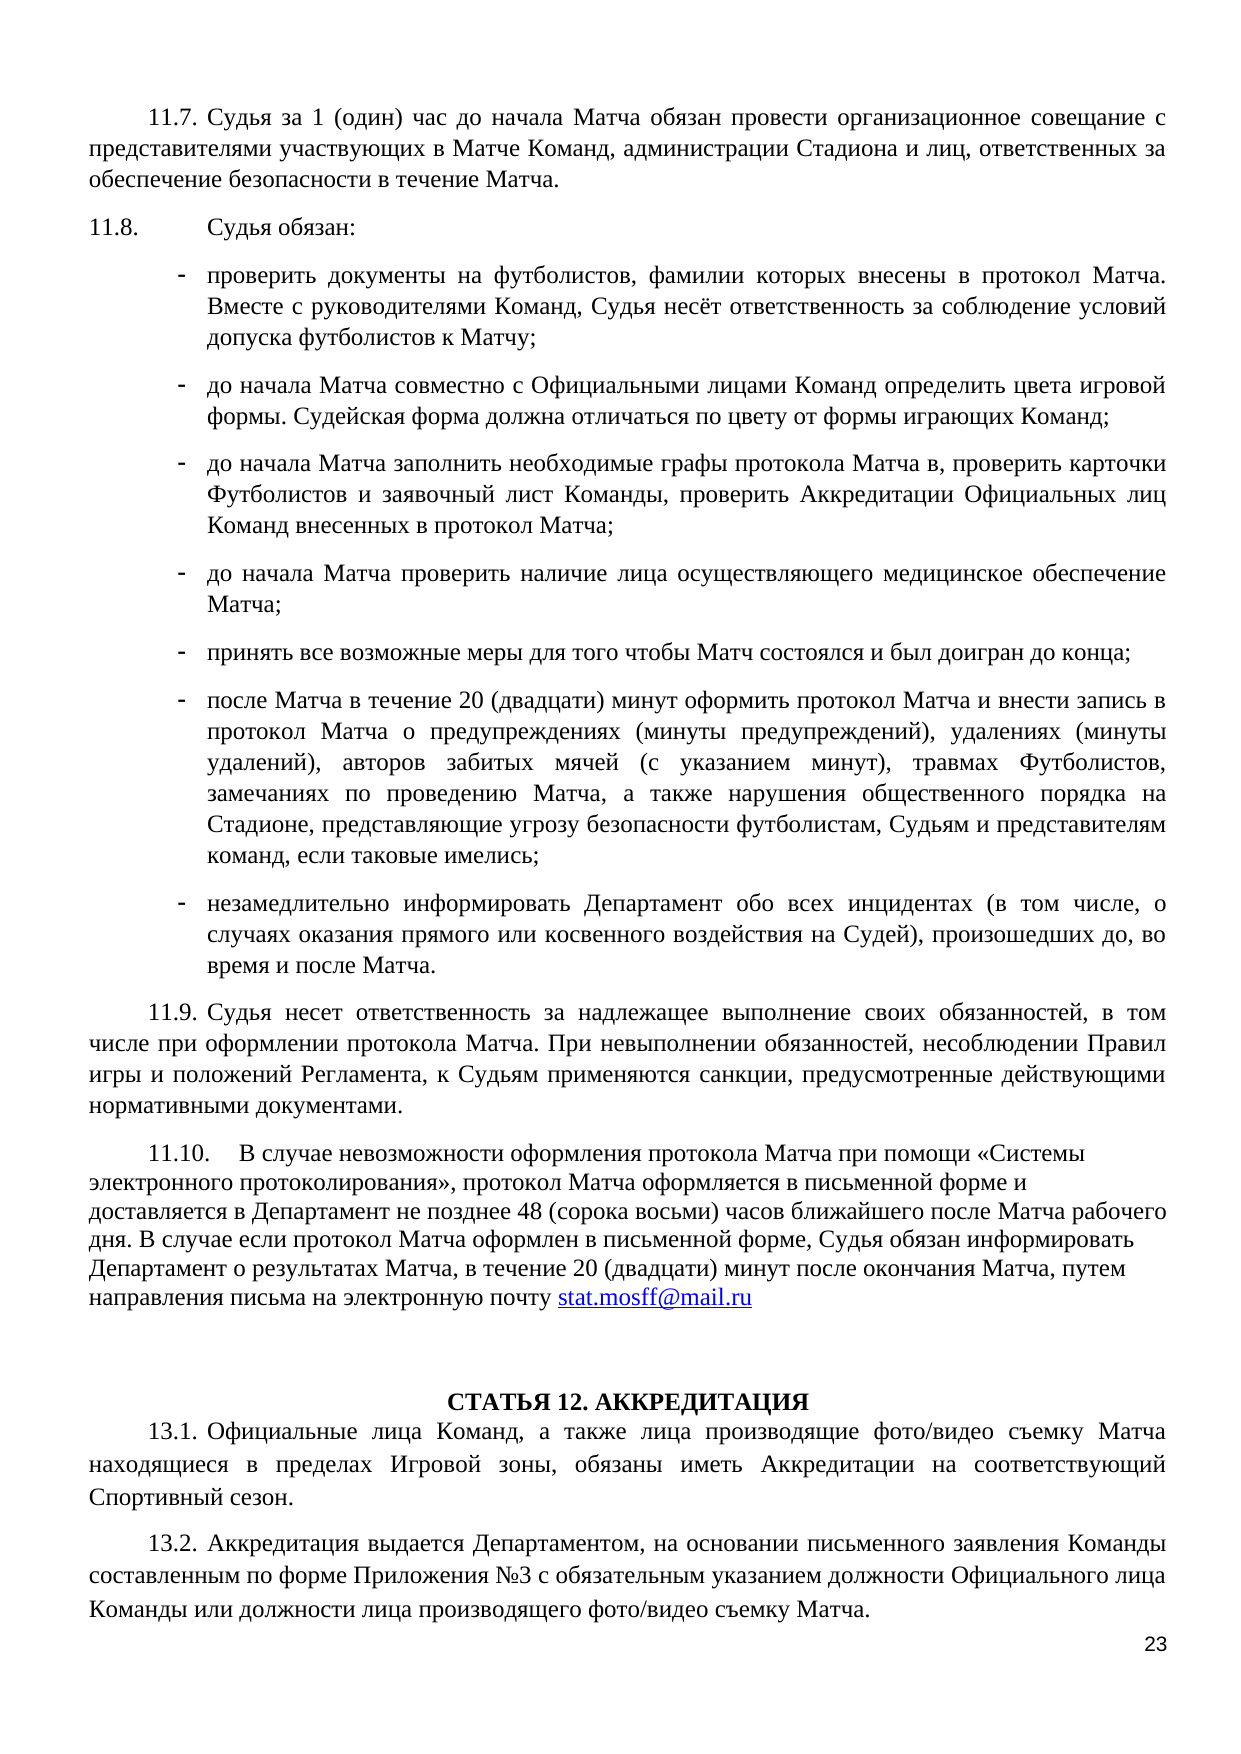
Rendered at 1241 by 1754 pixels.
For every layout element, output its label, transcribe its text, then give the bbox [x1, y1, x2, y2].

list незамедлительно информировать Департамент обо всех инцидентах (в том числе, о случаях оказания прямого или косвенного воздействия на Судей), произошедших до, во время и после Матча. [177, 888, 1167, 978]
list Судья обязан: [89, 212, 1167, 241]
list В случае невозможности оформления протокола Матча при помощи «Системы электронного протоколирования», протокол Матча оформляется в письменной форме и доставляется в Департамент не позднее 48 (сорока восьми) часов ближайшего после Матча рабочего дня. В случае если протокол Матча оформлен в письменной форме, Судья обязан информировать Департамент о результатах Матча, в течение 20 (двадцати) минут после окончания Матча, путем направления письма на электронную почту stat.mosff@mail.ru [89, 1138, 1167, 1311]
list Судья за 1 (один) час до начала Матча обязан провести организационное совещание с представителями участвующих в Матче Команд, администрации Стадиона и лиц, ответственных за обеспечение безопасности в течение Матча. [89, 102, 1167, 193]
list до начала Матча совместно с Официальными лицами Команд определить цвета игровой формы. Судейская форма должна отличаться по цвету от формы играющих Команд; [177, 370, 1167, 429]
list до начала Матча проверить наличие лица осуществляющего медицинское обеспечение Матча; [177, 558, 1167, 618]
list до начала Матча заполнить необходимые графы протокола Матча в, проверить карточки Футболистов и заявочный лист Команды, проверить Аккредитации Официальных лиц Команд внесенных в протокол Матча; [177, 448, 1167, 539]
list Аккредитация выдается Департаментом, на основании письменного заявления Команды составленным по форме Приложения №3 с обязательным указанием должности Официального лица Команды или должности лица производящего фото/видео съемку Матча. [89, 1528, 1167, 1622]
list проверить документы на футболистов, фамилии которых внесены в протокол Матча. Вместе с руководителями Команд, Судья несёт ответственность за соблюдение условий допуска футболистов к Матчу; [177, 260, 1167, 351]
list принять все возможные меры для того чтобы Матч состоялся и был доигран до конца; [177, 637, 1167, 666]
list Официальные лица Команд, а также лица производящие фото/видео съемку Матча находящиеся в пределах Игровой зоны, обязаны иметь Аккредитации на соответствующий Спортивный сезон. [89, 1416, 1167, 1511]
list после Матча в течение 20 (двадцати) минут оформить протокол Матча и внести запись в протокол Матча о предупреждениях (минуты предупреждений), удалениях (минуты удалений), авторов забитых мячей (с указанием минут), травмах Футболистов, замечаниях по проведению Матча, а также нарушения общественного порядка на Стадионе, представляющие угрозу безопасности футболистам, Судьям и представителям команд, если таковые имелись; [177, 685, 1167, 869]
subtitle СТАТЬЯ 12. АККРЕДИТАЦИЯ [89, 1387, 1167, 1416]
list Судья несет ответственность за надлежащее выполнение своих обязанностей, в том числе при оформлении протокола Матча. При невыполнении обязанностей, несоблюдении Правил игры и положений Регламента, к Судьям применяются санкции, предусмотренные действующими нормативными документами. [89, 997, 1167, 1119]
